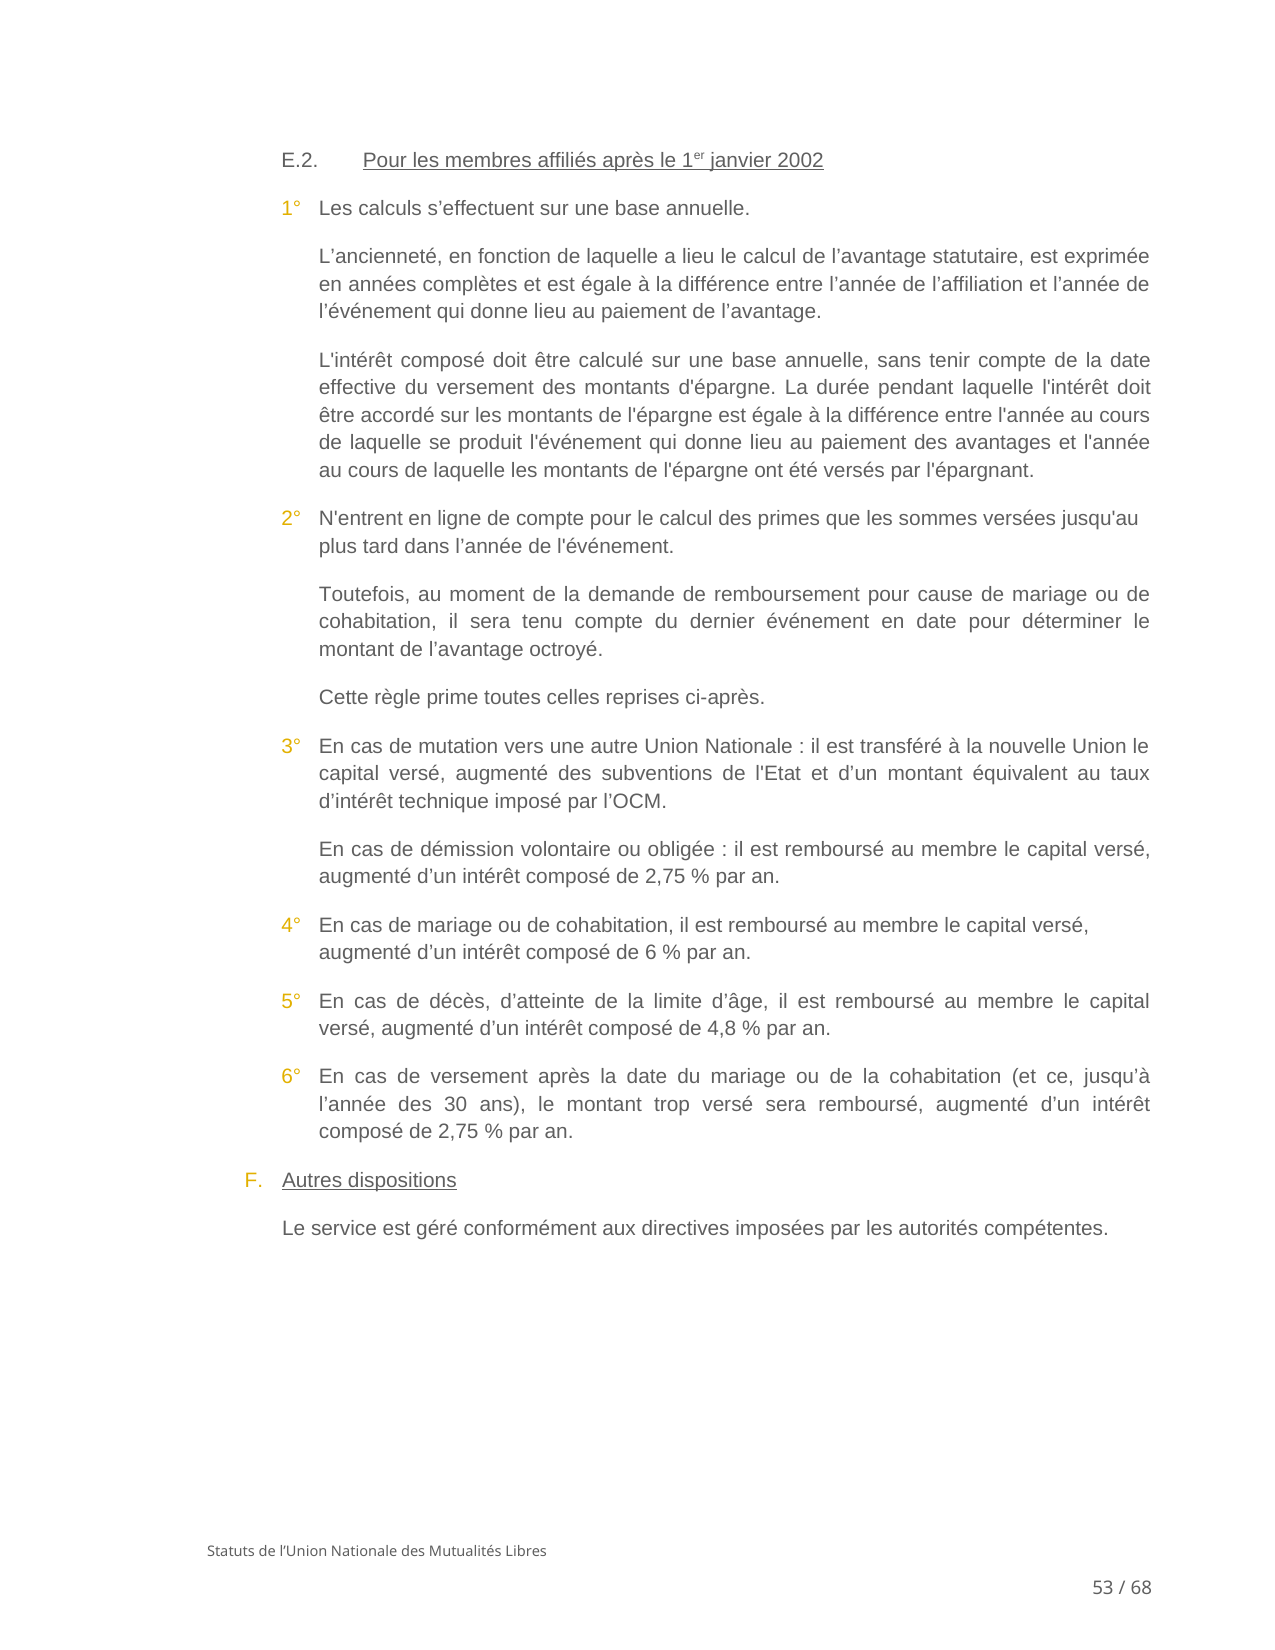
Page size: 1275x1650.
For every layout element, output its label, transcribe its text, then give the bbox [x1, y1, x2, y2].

text E.2. Pour les membres affiliés après le 1er janvier 2002 [281, 148, 1152, 172]
list En cas de décès, d’atteinte de la limite d’âge, il est remboursé au membre le capital versé, augmenté d’un intérêt composé de 4,8 % par an. [281, 988, 1152, 1040]
list Les calculs s’effectuent sur une base annuelle. [281, 196, 1152, 220]
list En cas de mariage ou de cohabitation, il est remboursé au membre le capital versé, augmenté d’un intérêt composé de 6 % par an. [281, 913, 1152, 964]
text L'intérêt composé doit être calculé sur une base annuelle, sans tenir compte de la date effective du versement des montants d'épargne. La durée pendant laquelle l'intérêt doit être accordé sur les montants de l'épargne est égale à la différence entre l'année au cours de laquelle se produit l'événement qui donne lieu au paiement des avantages et l'année au cours de laquelle les montants de l'épargne ont été versés par l'épargnant. [319, 348, 1152, 482]
text L’ancienneté, en fonction de laquelle a lieu le calcul de l’avantage statutaire, est exprimée en années complètes et est égale à la différence entre l’année de l’affiliation et l’année de l’événement qui donne lieu au paiement de l’avantage. [319, 244, 1152, 323]
list N'entrent en ligne de compte pour le calcul des primes que les sommes versées jusqu'au plus tard dans l’année de l'événement. [281, 506, 1152, 557]
text Cette règle prime toutes celles reprises ci-après. [319, 685, 1152, 709]
text Toutefois, au moment de la demande de remboursement pour cause de mariage ou de cohabitation, il sera tenu compte du dernier événement en date pour déterminer le montant de l’avantage octroyé. [319, 582, 1152, 661]
list Autres dispositions [244, 1168, 1152, 1192]
list En cas de versement après la date du mariage ou de la cohabitation (et ce, jusqu’à l’année des 30 ans), le montant trop versé sera remboursé, augmenté d’un intérêt composé de 2,75 % par an. [281, 1064, 1152, 1143]
list En cas de mutation vers une autre Union Nationale : il est transféré à la nouvelle Union le capital versé, augmenté des subventions de l'Etat et d’un montant équivalent au taux d’intérêt technique imposé par l’OCM. [281, 733, 1152, 812]
text Le service est géré conformément aux directives imposées par les autorités compétentes. [282, 1216, 1152, 1240]
text En cas de démission volontaire ou obligée : il est remboursé au membre le capital versé, augmenté d’un intérêt composé de 2,75 % par an. [319, 837, 1152, 888]
